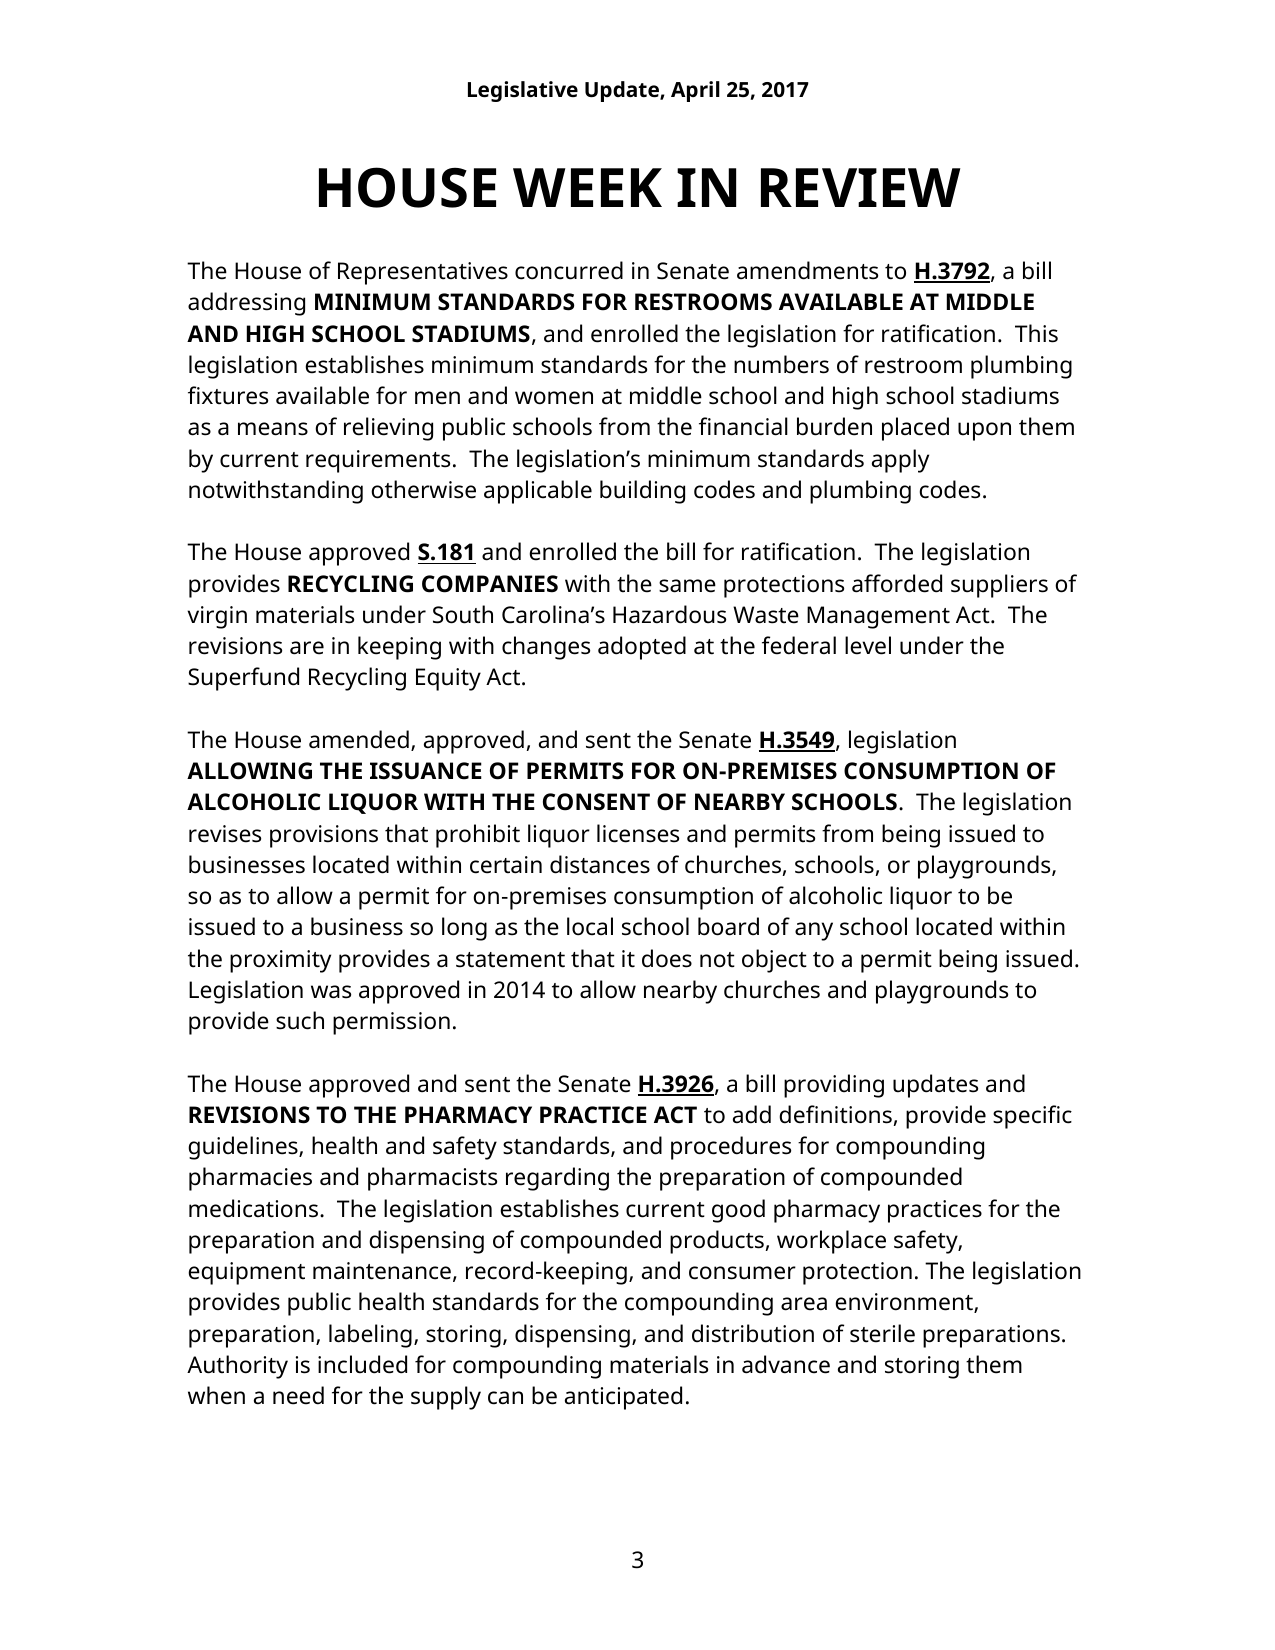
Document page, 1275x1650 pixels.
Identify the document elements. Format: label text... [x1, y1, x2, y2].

text The House approved S.181 and enrolled the bill for ratification. The legislation provides recycling companies with the same protections afforded suppliers of virgin materials under South Carolina’s Hazardous Waste Management Act. The revisions are in keeping with changes adopted at the federal level under the Superfund Recycling Equity Act. [187, 536, 1087, 692]
text The House approved and sent the Senate H.3926, a bill providing updates and REVISIONS TO THE PHARMACY PRACTICE ACT to add definitions, provide specific guidelines, health and safety standards, and procedures for compounding pharmacies and pharmacists regarding the preparation of compounded medications. The legislation establishes current good pharmacy practices for the preparation and dispensing of compounded products, workplace safety, equipment maintenance, record-keeping, and consumer protection. The legislation provides public health standards for the compounding area environment, preparation, labeling, storing, dispensing, and distribution of sterile preparations. Authority is included for compounding materials in advance and storing them when a need for the supply can be anticipated. [187, 1067, 1087, 1411]
text The House amended, approved, and sent the Senate H.3549, legislation ALLOWING THE ISSUANCE OF PERMITS FOR ON-PREMISES CONSUMPTION OF ALCOHOLIC LIQUOR WITH THE CONSENT OF NEARBY SCHOOLS. The legislation revises provisions that prohibit liquor licenses and permits from being issued to businesses located within certain distances of churches, schools, or playgrounds, so as to allow a permit for on-premises consumption of alcoholic liquor to be issued to a business so long as the local school board of any school located within the proximity provides a statement that it does not object to a permit being issued. Legislation was approved in 2014 to allow nearby churches and playgrounds to provide such permission. [187, 724, 1087, 1036]
text The House of Representatives concurred in Senate amendments to H.3792, a bill addressing MINIMUM STANDARDS FOR RESTROOMS AVAILABLE AT MIDDLE AND HIGH SCHOOL STADIUMS, and enrolled the legislation for ratification. This legislation establishes minimum standards for the numbers of restroom plumbing fixtures available for men and women at middle school and high school stadiums as a means of relieving public schools from the financial burden placed upon them by current requirements. The legislation’s minimum standards apply notwithstanding otherwise applicable building codes and plumbing codes. [187, 255, 1087, 505]
text HOUSE WEEK IN REVIEW [187, 150, 1087, 224]
